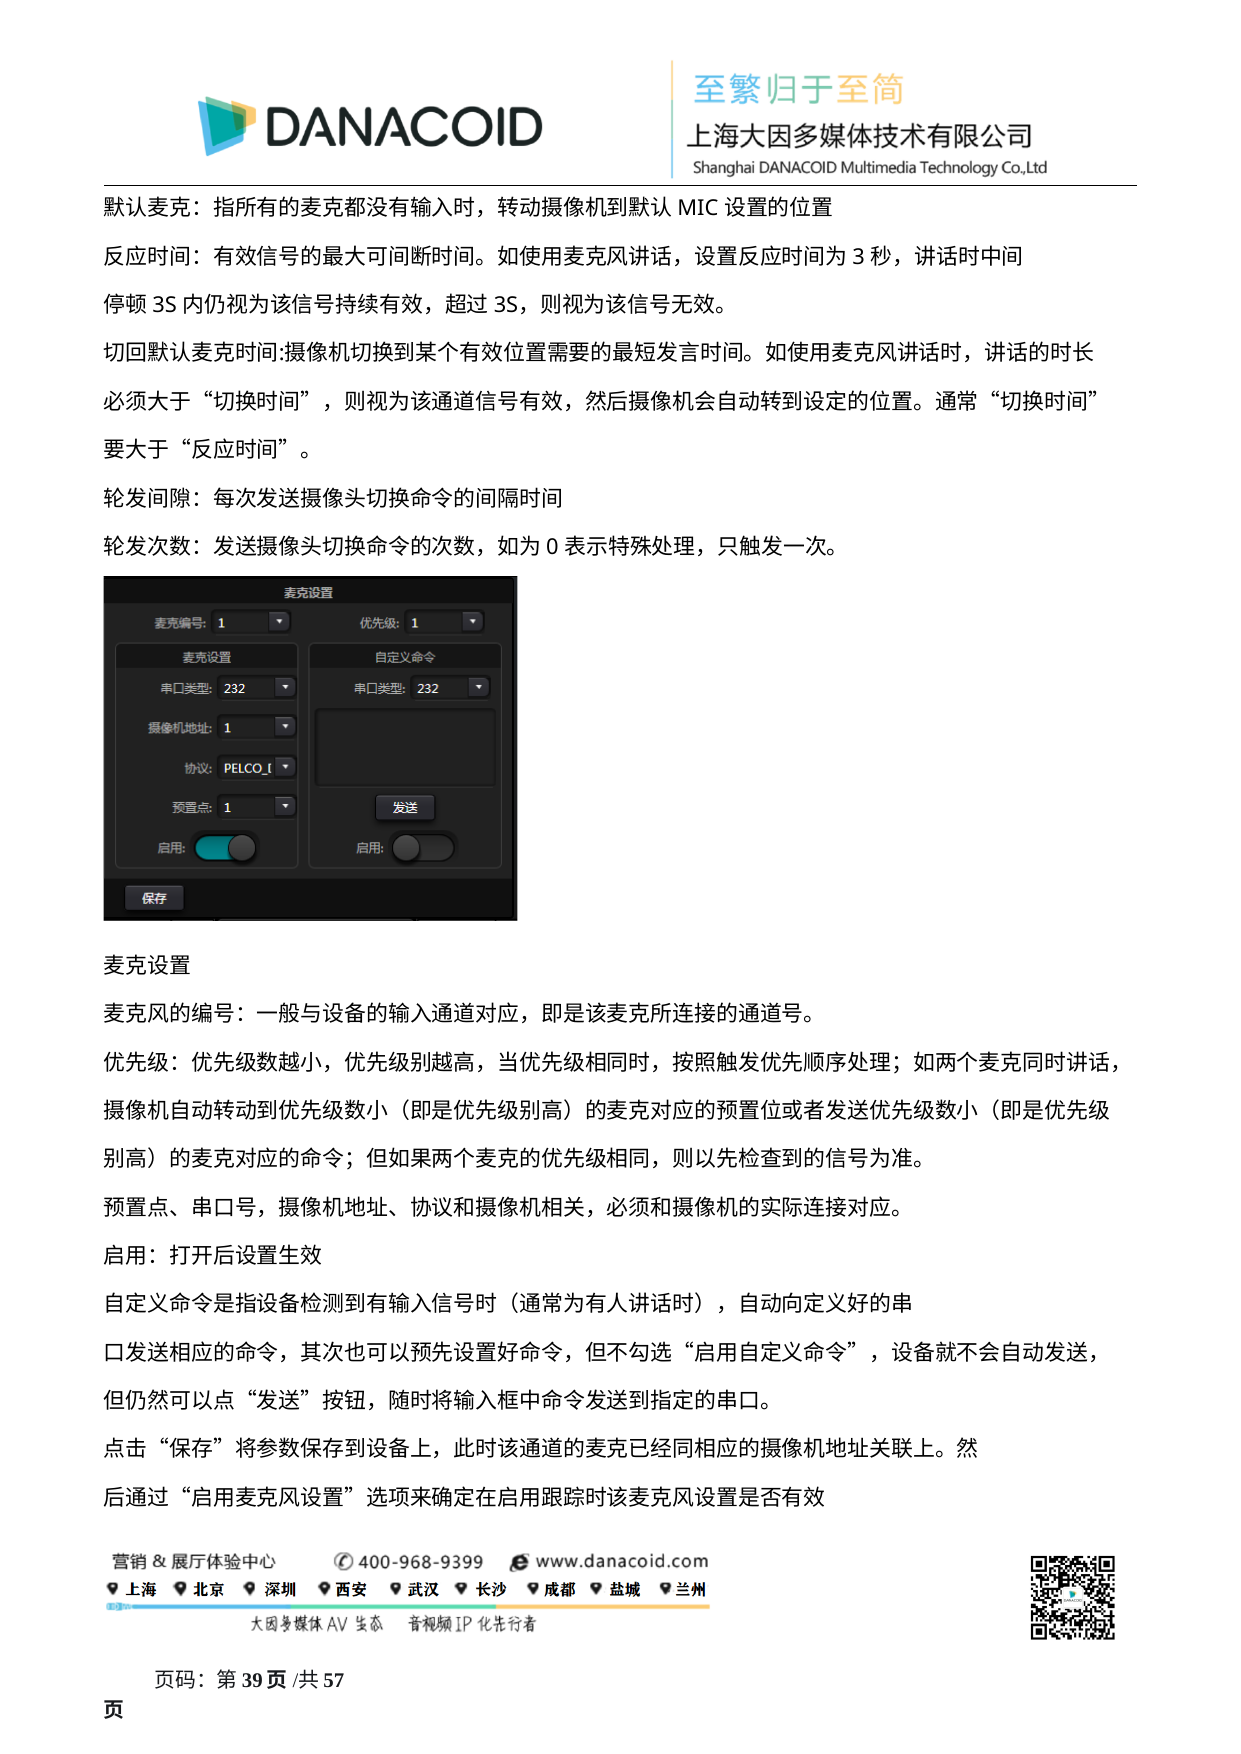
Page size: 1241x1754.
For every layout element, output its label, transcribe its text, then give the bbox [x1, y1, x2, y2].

picture [103, 1526, 716, 1641]
text 反应时间：有效信号的最大可间断时间。如使用麦克风讲话，设置反应时间为 3 秒，讲话时中间 [103, 238, 1137, 271]
text 必须大于“切换时间”，则视为该通道信号有效，然后摄像机会自动转到设定的位置。通常“切换时间” [103, 383, 1137, 416]
picture [185, 70, 547, 183]
text 但仍然可以点“发送”按钮，随时将输入框中命令发送到指定的串口。 [103, 1383, 1137, 1415]
text 默认麦克：指所有的麦克都没有输入时，转动摄像机到默认 MIC 设置的位置 [103, 190, 1137, 223]
text 优先级：优先级数越小，优先级别越高，当优先级相同时，按照触发优先顺序处理；如两个麦克同时讲话， [103, 1044, 1137, 1077]
text 麦克风的编号：一般与设备的输入通道对应，即是该麦克所连接的通道号。 [103, 996, 1137, 1028]
text 麦克设置 [103, 948, 1137, 980]
text 预置点、串口号，摄像机地址、协议和摄像机相关，必须和摄像机的实际连接对应。 [103, 1189, 1137, 1222]
text 轮发间隙：每次发送摄像头切换命令的间隔时间 [103, 480, 1137, 513]
text 启用：打开后设置生效 [103, 1238, 1137, 1270]
text 停顿 3S 内仍视为该信号持续有效，超过 3S，则视为该信号无效。 [103, 287, 1137, 319]
text 轮发次数：发送摄像头切换命令的次数，如为 0 表示特殊处理，只触发一次。 [103, 528, 1137, 561]
text 摄像机自动转动到优先级数小（即是优先级别高）的麦克对应的预置位或者发送优先级数小（即是优先级 [103, 1093, 1137, 1125]
picture [1024, 1549, 1121, 1646]
text 切回默认麦克时间:摄像机切换到某个有效位置需要的最短发言时间。如使用麦克风讲话时，讲话的时长 [103, 335, 1137, 368]
text 点击“保存”将参数保存到设备上，此时该通道的麦克已经同相应的摄像机地址关联上。然 [103, 1431, 1137, 1463]
text 自定义命令是指设备检测到有输入信号时（通常为有人讲话时），自动向定义好的串 [103, 1286, 1137, 1318]
text 别高）的麦克对应的命令；但如果两个麦克的优先级相同，则以先检查到的信号为准。 [103, 1141, 1137, 1173]
picture [103, 576, 518, 921]
text 口发送相应的命令，其次也可以预先设置好命令，但不勾选“启用自定义命令”，设备就不会自动发送， [103, 1334, 1137, 1367]
picture [665, 47, 1056, 183]
text 要大于“反应时间”。 [103, 432, 1137, 464]
text 后通过“启用麦克风设置”选项来确定在启用跟踪时该麦克风设置是否有效 [103, 1479, 1137, 1512]
